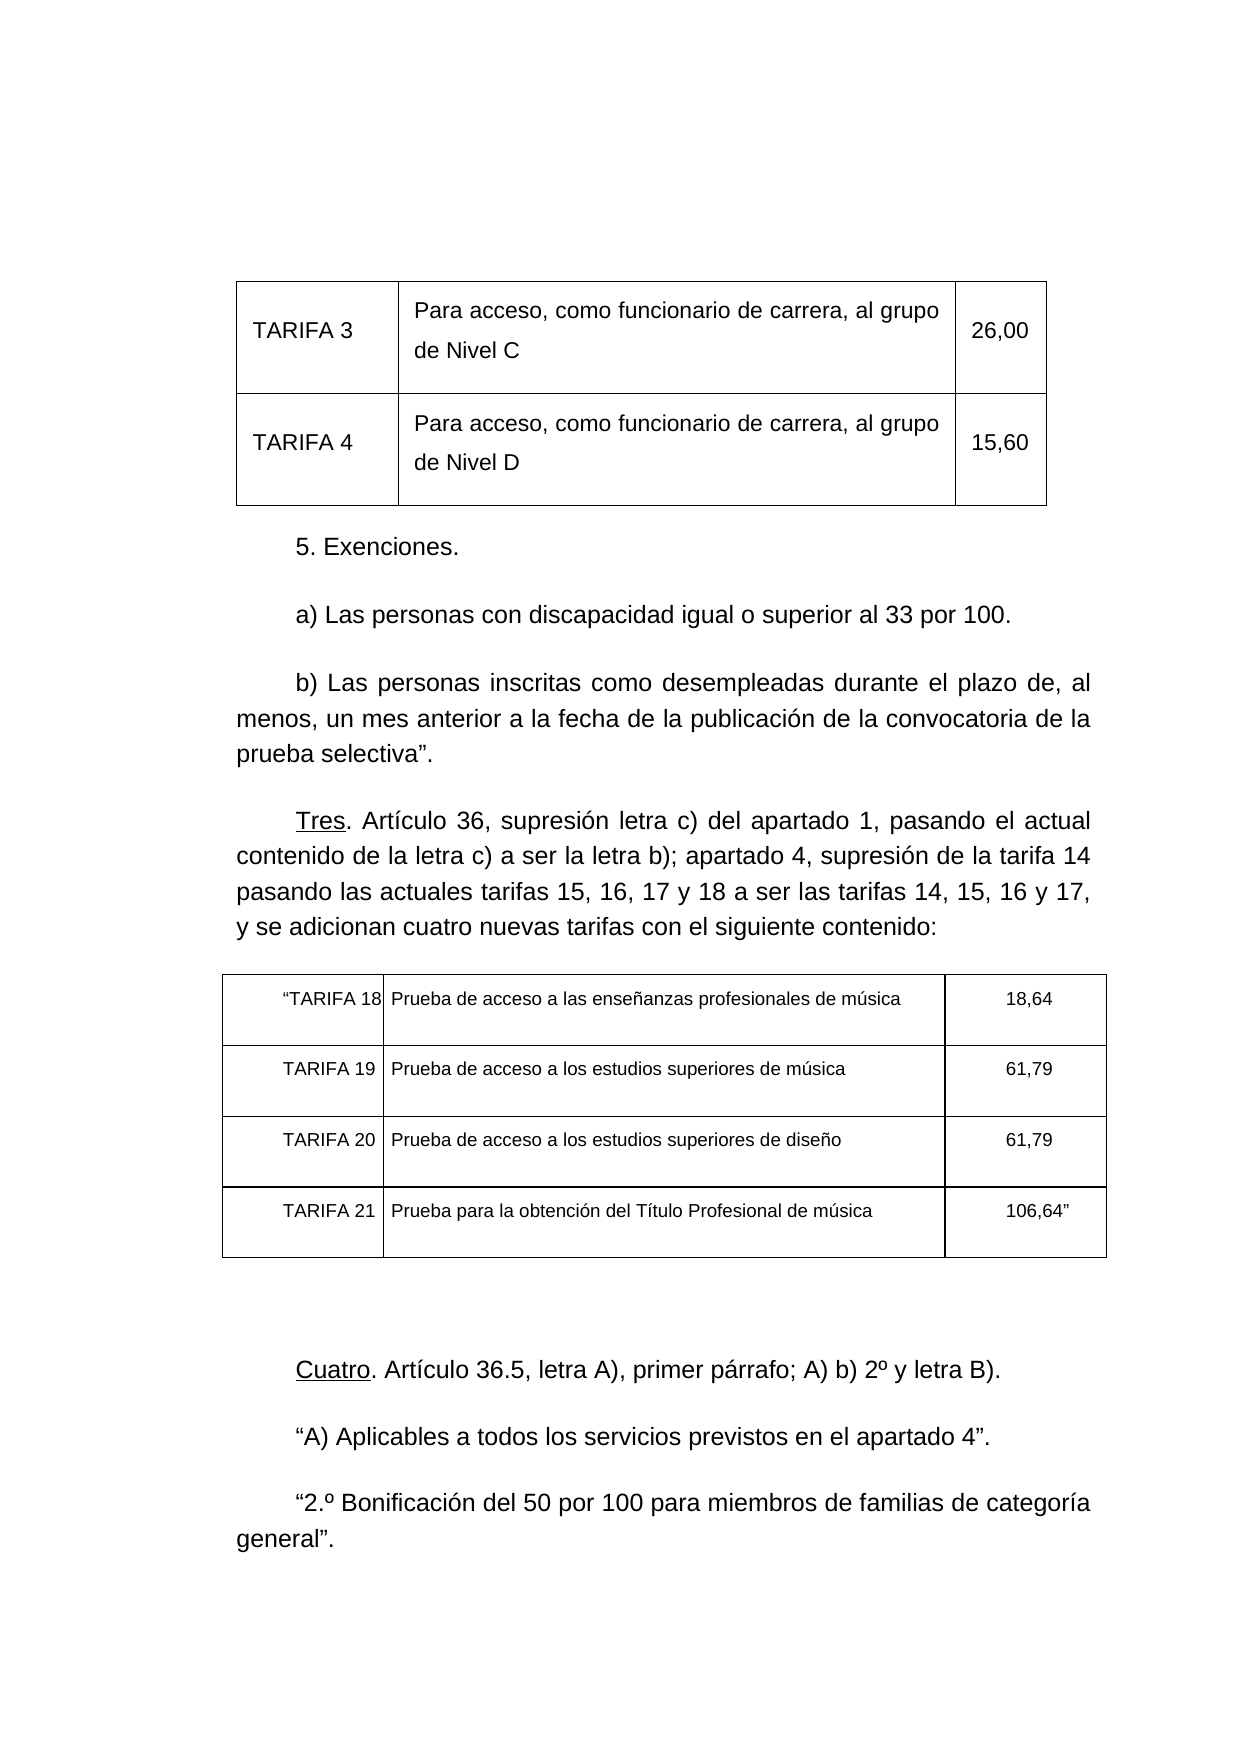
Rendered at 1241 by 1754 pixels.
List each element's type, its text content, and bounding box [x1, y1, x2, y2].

table_cell 15,60 [956, 394, 1046, 505]
table_cell 61,79 [946, 1046, 1106, 1116]
table_cell 106,64” [946, 1188, 1106, 1257]
table_cell TARIFA 3 [237, 282, 398, 393]
table_cell 26,00 [956, 282, 1046, 393]
table_cell Prueba de acceso a los estudios superiores de música [384, 1046, 944, 1116]
table_header Prueba de acceso a las enseñanzas profesionales de música [384, 975, 944, 1045]
text “2.º Bonificación del 50 por 100 para miembros de familias de categoría general”. [236, 1483, 1092, 1554]
text a) Las personas con discapacidad igual o superior al 33 por 100. [236, 599, 1092, 628]
table_header 18,64 [946, 975, 1106, 1045]
text Tres. Artículo 36, supresión letra c) del apartado 1, pasando el actual contenido de la letra c) a ser la letra b); apartado 4, supresión de la tarifa 14 pasando las actuales tarifas 15, 16, 17 y 18 a ser las tarifas 14, 15, 16 y 17, y se adicionan cuatro nuevas tarifas con el siguiente contenido: [236, 801, 1092, 943]
text “A) Aplicables a todos los servicios previstos en el apartado 4”. [236, 1417, 1092, 1452]
table_cell TARIFA 19 [223, 1046, 383, 1116]
table_cell TARIFA 21 [223, 1188, 383, 1257]
table_cell Prueba para la obtención del Título Profesional de música [384, 1188, 944, 1257]
table_cell 61,79 [946, 1117, 1106, 1186]
table_cell Para acceso, como funcionario de carrera, al grupo de Nivel D [399, 394, 955, 505]
table_cell TARIFA 4 [237, 394, 398, 505]
table_header “TARIFA 18 [223, 975, 383, 1045]
text 5. Exenciones. [236, 531, 1092, 560]
table_cell TARIFA 20 [223, 1117, 383, 1186]
table_cell Prueba de acceso a los estudios superiores de diseño [384, 1117, 944, 1186]
table_cell Para acceso, como funcionario de carrera, al grupo de Nivel C [399, 282, 955, 393]
text b) Las personas inscritas como desempleadas durante el plazo de, al menos, un mes anterior a la fecha de la publicación de la convocatoria de la prueba selectiva”. [236, 663, 1092, 770]
text Cuatro. Artículo 36.5, letra A), primer párrafo; A) b) 2º y letra B). [236, 1350, 1092, 1385]
